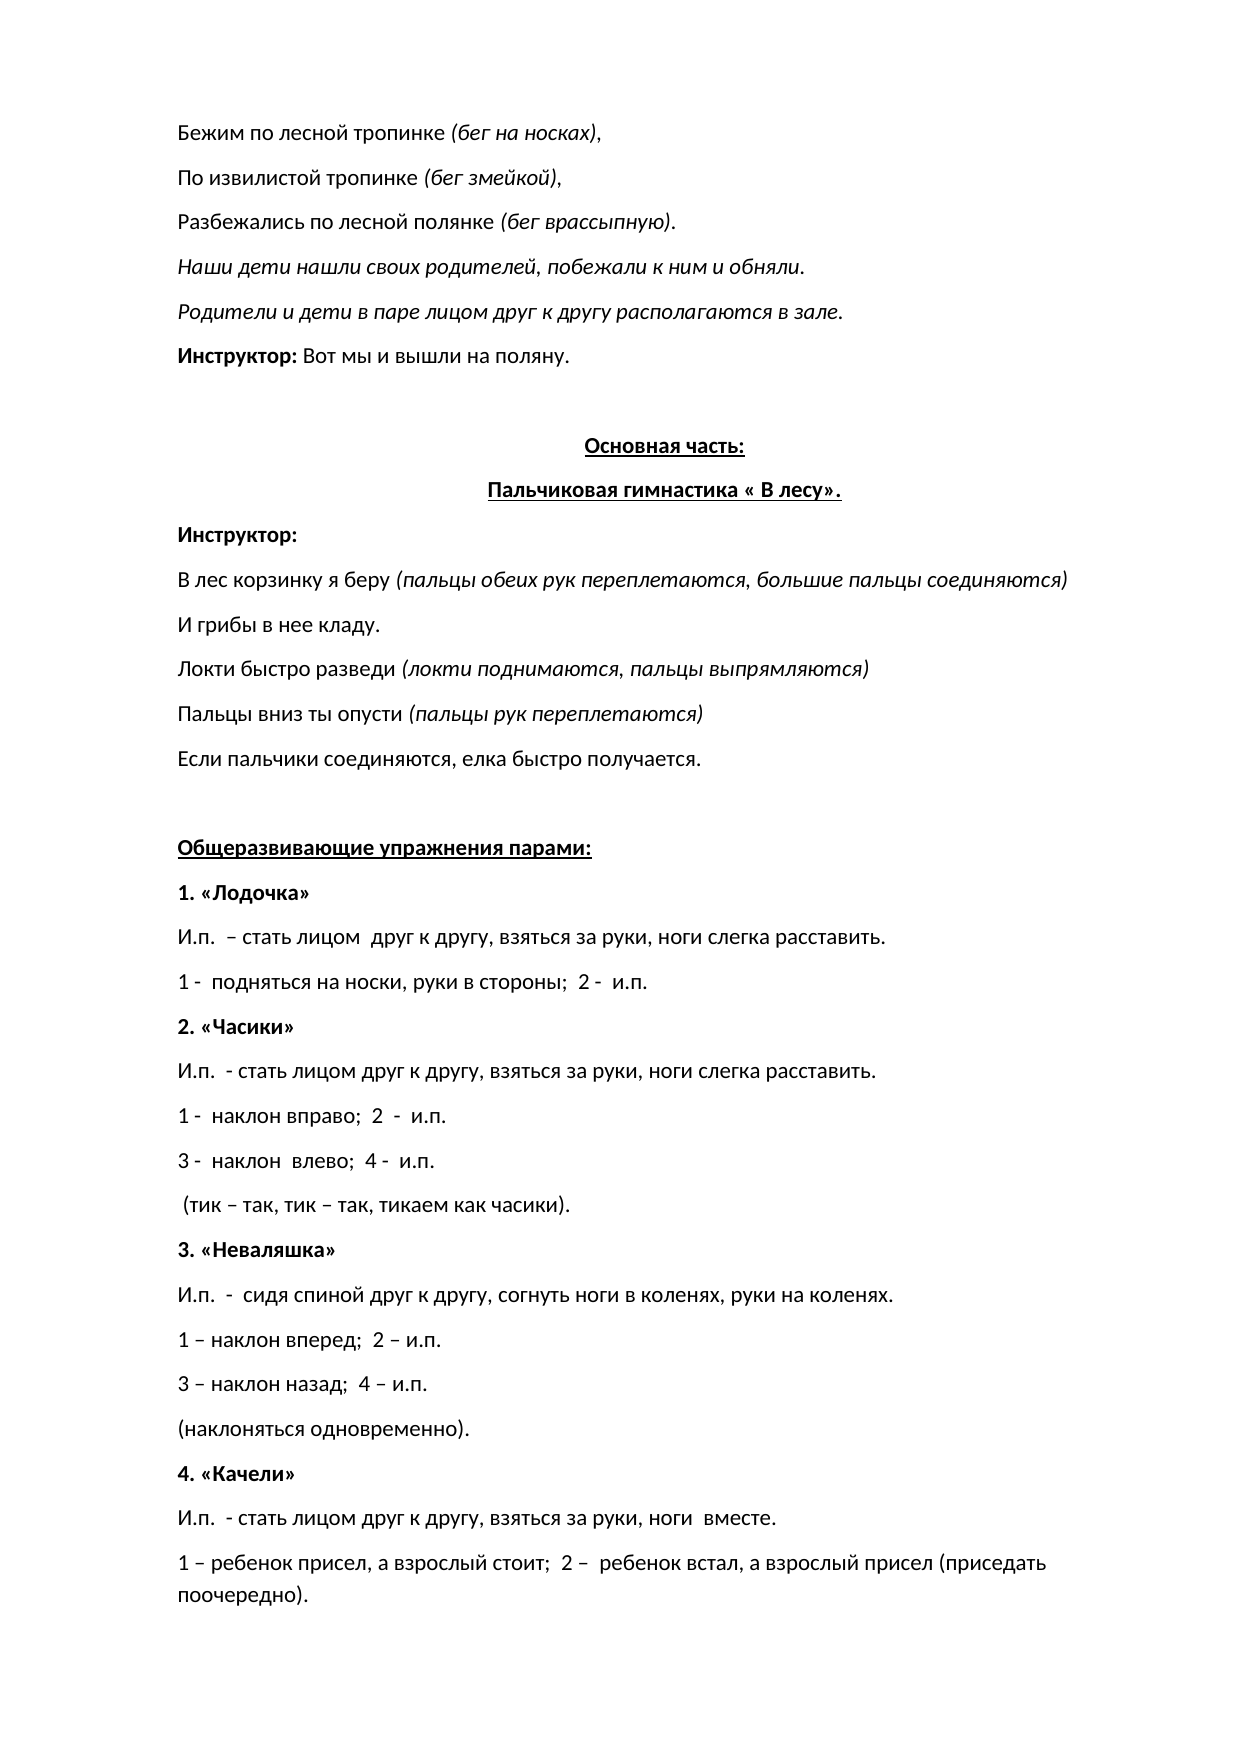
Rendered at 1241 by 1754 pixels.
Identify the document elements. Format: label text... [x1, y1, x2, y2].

text Бежим по лесной тропинке (бег на носках), [177, 118, 1152, 146]
text (наклоняться одновременно). [177, 1414, 1152, 1442]
text Инструктор: Вот мы и вышли на поляну. [177, 342, 1152, 369]
text 1. «Лодочка» [177, 878, 1152, 906]
text И грибы в нее кладу. [177, 610, 1152, 638]
text В лес корзинку я беру (пальцы обеих рук переплетаются, большие пальцы соединяются) [177, 565, 1152, 593]
text 4. «Качели» [177, 1459, 1152, 1487]
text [177, 1503, 1152, 1531]
text Наши дети нашли своих родителей, побежали к ним и обняли. [177, 252, 1152, 280]
text И.п. - стать лицом друг к другу, взяться за руки, ноги слегка расставить. [177, 1057, 1152, 1084]
text Общеразвивающие упражнения парами: [177, 833, 1152, 861]
text (тик – так, тик – так, тикаем как часики). [177, 1191, 1152, 1219]
text Пальчиковая гимнастика « В лесу». [177, 476, 1152, 504]
text Локти быстро разведи (локти поднимаются, пальцы выпрямляются) [177, 654, 1152, 682]
text Пальцы вниз ты опусти (пальцы рук переплетаются) [177, 699, 1152, 727]
text 1 - наклон вправо; 2 - и.п. [177, 1101, 1152, 1129]
text 1 - подняться на носки, руки в стороны; 2 - и.п. [177, 967, 1152, 995]
text Если пальчики соединяются, елка быстро получается. [177, 744, 1152, 772]
text По извилистой тропинке (бег змейкой), [177, 163, 1152, 191]
text И.п. - сидя спиной друг к другу, согнуть ноги в коленях, руки на коленях. [177, 1280, 1152, 1308]
text 3 – наклон назад; 4 – и.п. [177, 1369, 1152, 1397]
text Основная часть: [177, 431, 1152, 459]
text 2. «Часики» [177, 1012, 1152, 1040]
text 1 – ребенок присел, а взрослый стоит; 2 – ребенок встал, а взрослый присел (приседать поочередно). [177, 1548, 1152, 1608]
text 3. «Неваляшка» [177, 1235, 1152, 1263]
text 3 - наклон влево; 4 - и.п. [177, 1146, 1152, 1174]
text Разбежались по лесной полянке (бег врассыпную). [177, 207, 1152, 236]
text Родители и дети в паре лицом друг к другу располагаются в зале. [177, 297, 1152, 325]
text 1 – наклон вперед; 2 – и.п. [177, 1325, 1152, 1353]
text И.п. – стать лицом друг к другу, взяться за руки, ноги слегка расставить. [177, 922, 1152, 951]
text Инструктор: [177, 520, 1152, 548]
